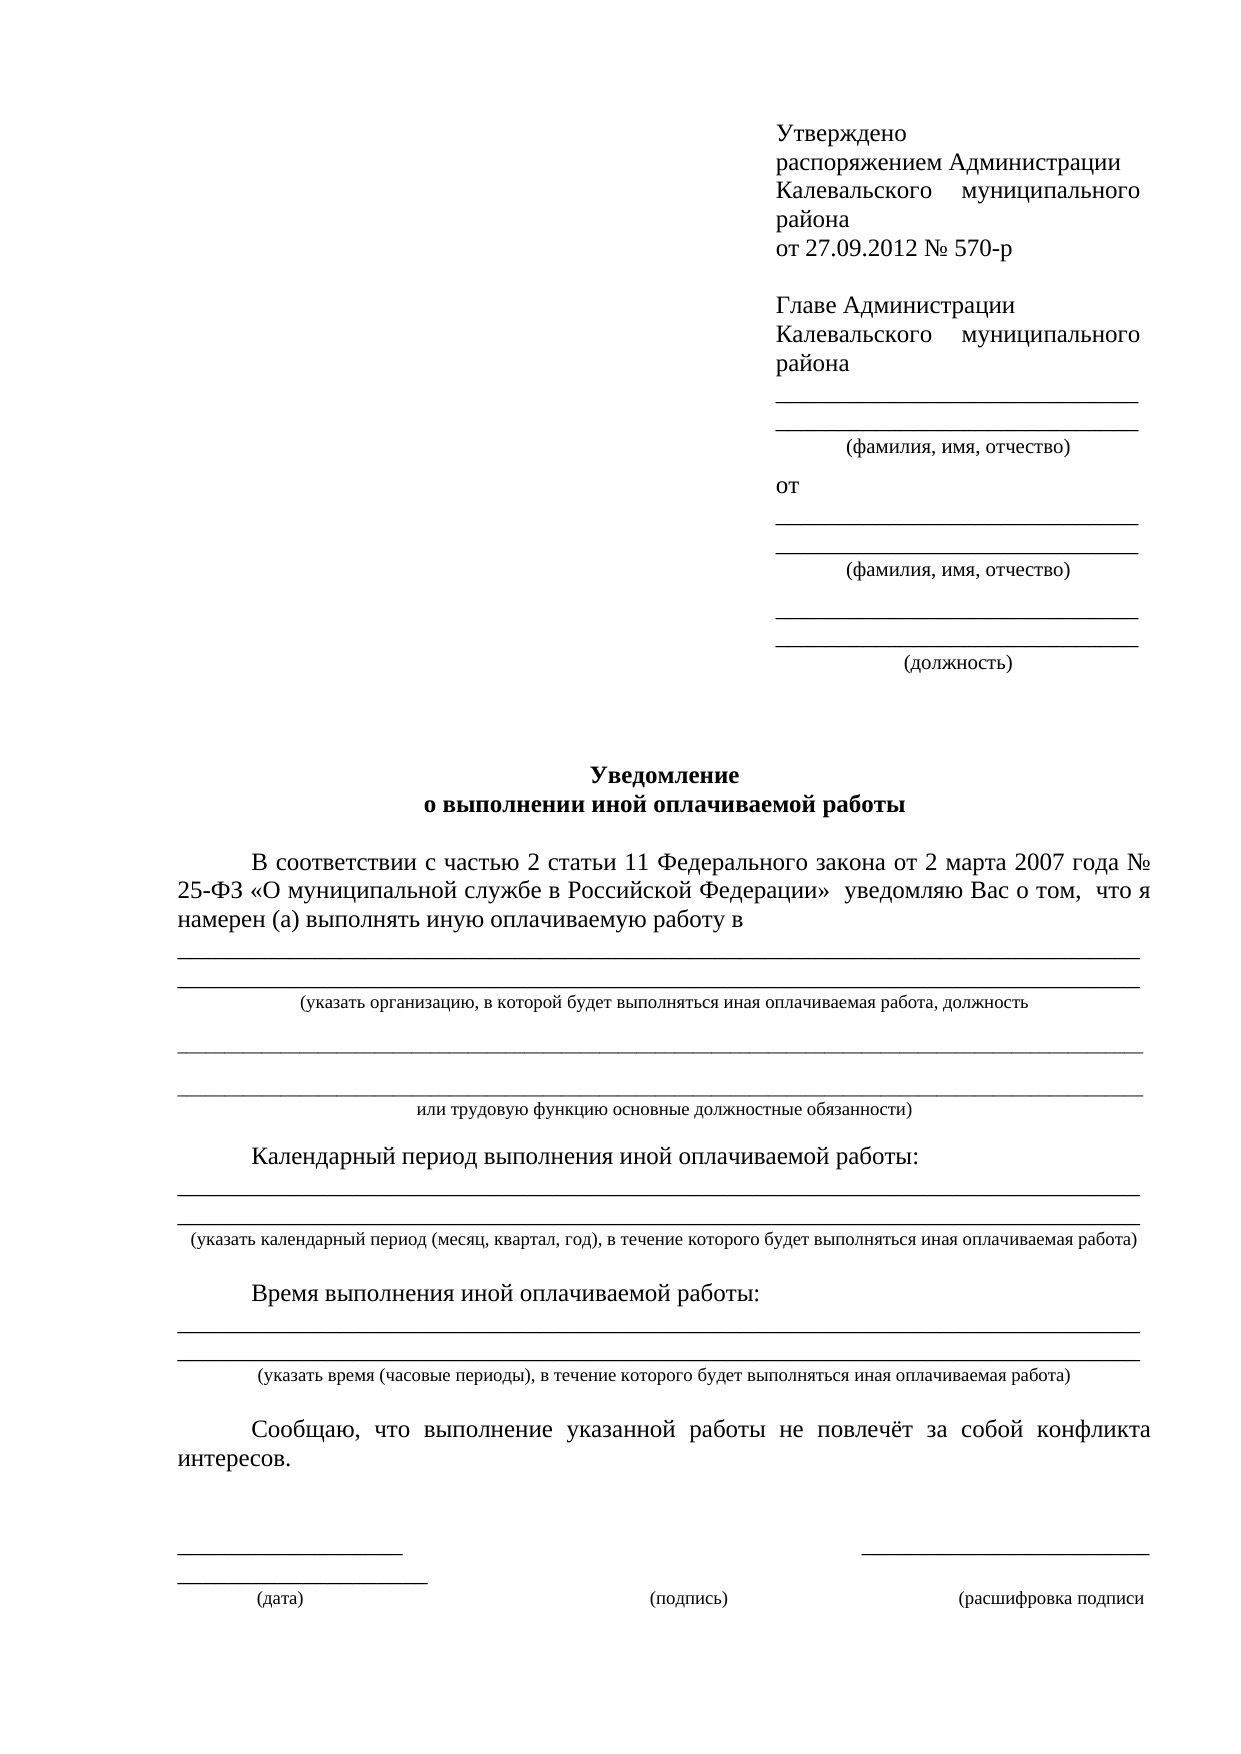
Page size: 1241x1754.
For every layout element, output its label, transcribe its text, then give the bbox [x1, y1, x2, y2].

text _______________________________________________________________________________________________________ [177, 1034, 1152, 1055]
text _______________________________________________________________________________________________________ [177, 1077, 1152, 1098]
text Календарный период выполнения иной оплачиваемой работы: [177, 1141, 1152, 1170]
text (дата) (подпись) (расшифровка подписи [177, 1587, 1152, 1609]
text или трудовую функцию основные должностные обязанности) [177, 1098, 1152, 1120]
text __________________ _______________________ ____________________ [177, 1529, 1152, 1587]
text Сообщаю, что выполнение указанной работы не повлечёт за собой конфликта интересов. [177, 1414, 1152, 1472]
text В соответствии с частью 2 статьи 11 Федерального закона от 2 марта 2007 года № 25-ФЗ «О муниципальной службе в Российской Федерации» уведомляю Вас о том, что я намерен (а) выполнять иную оплачиваемую работу в [177, 847, 1152, 933]
text (указать организацию, в которой будет выполняться иная оплачиваемая работа, должность [177, 991, 1152, 1012]
text Время выполнения иной оплачиваемой работы: [177, 1278, 1152, 1307]
text Уведомление [177, 761, 1152, 789]
text (указать время (часовые периоды), в течение которого будет выполняться иная оплачиваемая работа) [177, 1364, 1152, 1386]
table_header Утверждено распоряжением Администрации Калевальского муниципального района от 27.09.2012 № 570-р Главе Администрации Калевальского муниципального района __________________________________________________________ (фамилия, имя, отчество) от __________________________________________________________ (фамилия, имя, отчество) __________________________________________________________ (должность) [764, 118, 1152, 674]
text о выполнении иной оплачиваемой работы [177, 789, 1152, 818]
text __________________________________________________________________________________________________________________________________________________________ [177, 1307, 1152, 1364]
text __________________________________________________________________________________________________________________________________________________________ [177, 933, 1152, 991]
text (указать календарный период (месяц, квартал, год), в течение которого будет выполняться иная оплачиваемая работа) [177, 1228, 1152, 1249]
text __________________________________________________________________________________________________________________________________________________________ [177, 1170, 1152, 1228]
